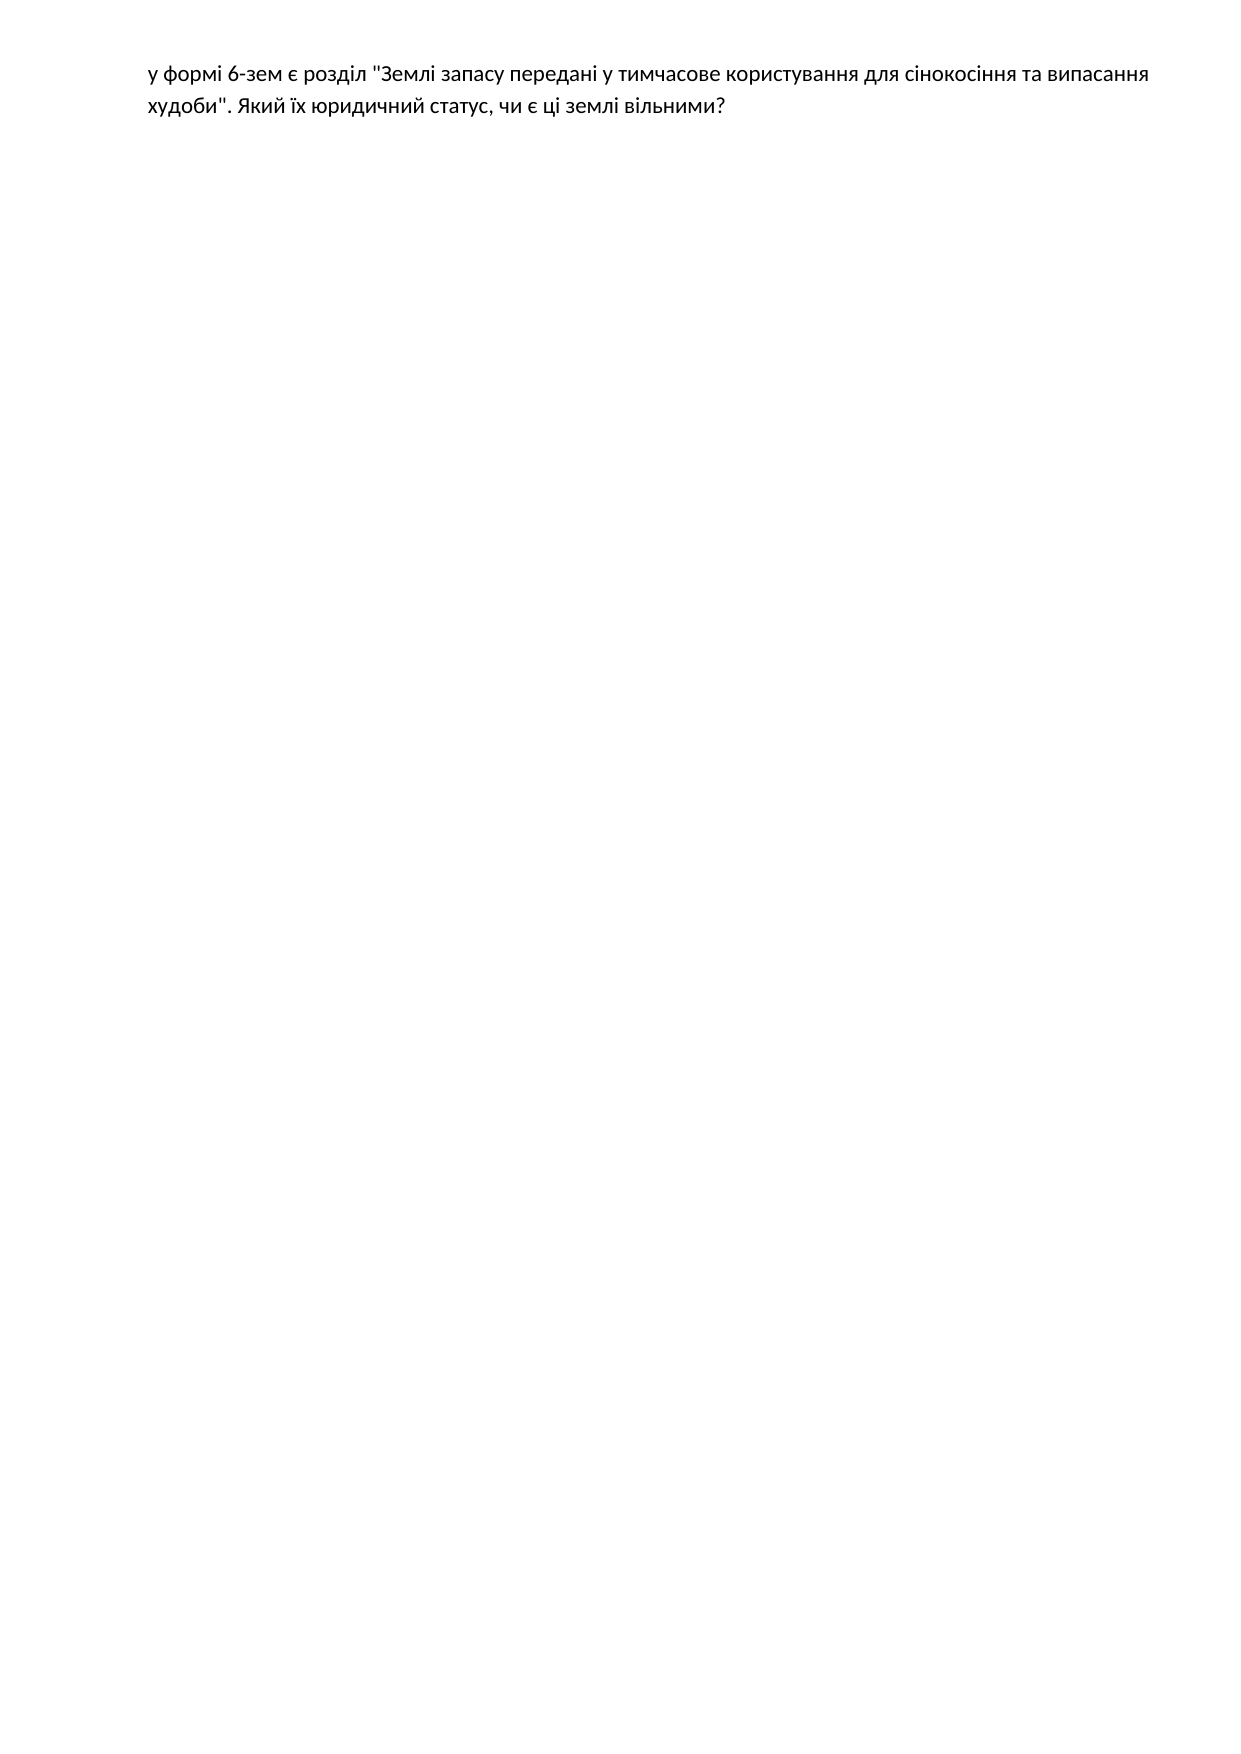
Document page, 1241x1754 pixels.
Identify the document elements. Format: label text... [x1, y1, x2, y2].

text у формі 6-зем є розділ "Землі запасу передані у тимчасове користування для сінокосіння та випасання худоби". Який їх юридичний статус, чи є ці землі вільними? [148, 59, 1152, 119]
